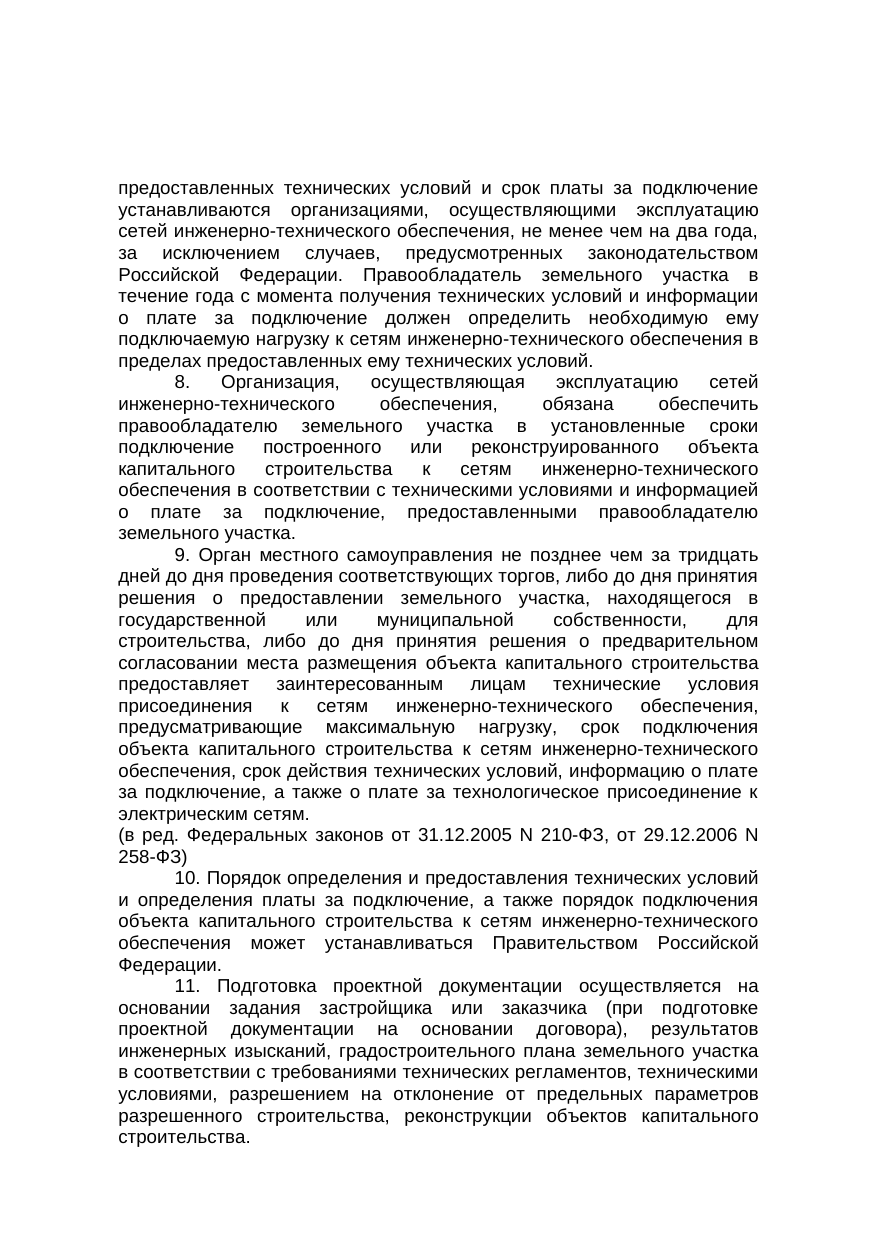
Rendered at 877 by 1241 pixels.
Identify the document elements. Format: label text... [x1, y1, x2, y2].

text (в ред. Федеральных законов от 31.12.2005 N 210-ФЗ, от 29.12.2006 N 258-ФЗ) [118, 824, 759, 867]
text 10. Порядок определения и предоставления технических условий и определения платы за подключение, а также порядок подключения объекта капитального строительства к сетям инженерно-технического обеспечения может устанавливаться Правительством Российской Федерации. [118, 867, 759, 975]
text 8. Организация, осуществляющая эксплуатацию сетей инженерно-технического обеспечения, обязана обеспечить правообладателю земельного участка в установленные сроки подключение построенного или реконструированного объекта капитального строительства к сетям инженерно-технического обеспечения в соответствии с техническими условиями и информацией о плате за подключение, предоставленными правообладателю земельного участка. [118, 371, 759, 544]
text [118, 177, 759, 371]
text 9. Орган местного самоуправления не позднее чем за тридцать дней до дня проведения соответствующих торгов, либо до дня принятия решения о предоставлении земельного участка, находящегося в государственной или муниципальной собственности, для строительства, либо до дня принятия решения о предварительном согласовании места размещения объекта капитального строительства предоставляет заинтересованным лицам технические условия присоединения к сетям инженерно-технического обеспечения, предусматривающие максимальную нагрузку, срок подключения объекта капитального строительства к сетям инженерно-технического обеспечения, срок действия технических условий, информацию о плате за подключение, а также о плате за технологическое присоединение к электрическим сетям. [118, 544, 759, 824]
text 11. Подготовка проектной документации осуществляется на основании задания застройщика или заказчика (при подготовке проектной документации на основании договора), результатов инженерных изысканий, градостроительного плана земельного участка в соответствии с требованиями технических регламентов, техническими условиями, разрешением на отклонение от предельных параметров разрешенного строительства, реконструкции объектов капитального строительства. [118, 975, 759, 1147]
